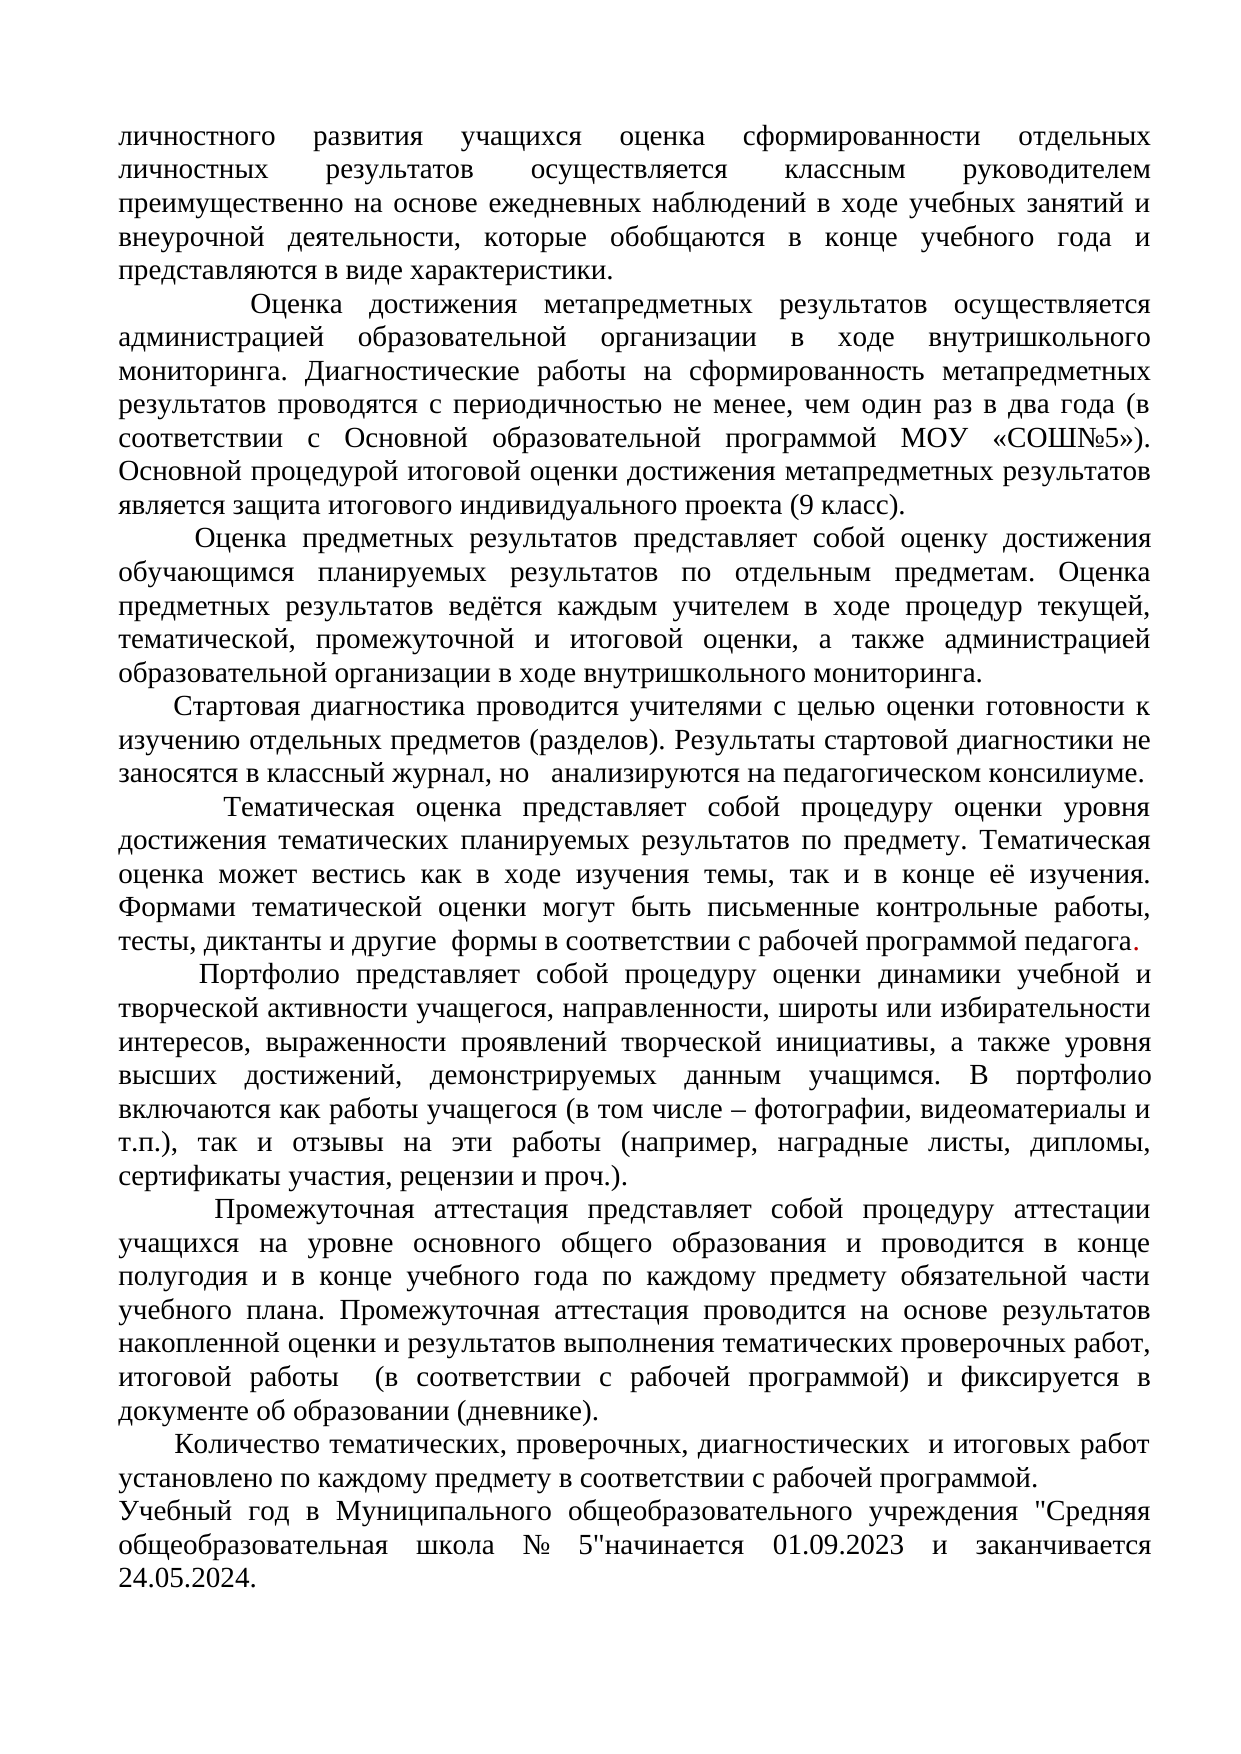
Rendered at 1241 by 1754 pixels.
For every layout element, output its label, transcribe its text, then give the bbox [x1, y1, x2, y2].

text Количество тематических, проверочных, диагностических и итоговых работ установлено по каждому предмету в соответствии с рабочей программой. [118, 1426, 1152, 1493]
text Промежуточная аттестация представляет собой процедуру аттестации учащихся на уровне основного общего образования и проводится в конце полугодия и в конце учебного года по каждому предмету обязательной части учебного плана. Промежуточная аттестация проводится на основе результатов накопленной оценки и результатов выполнения тематических проверочных работ, итоговой работы (в соответствии с рабочей программой) и фиксируется в документе об образовании (дневнике). [118, 1191, 1152, 1426]
text Тематическая оценка представляет собой процедуру оценки уровня достижения тематических планируемых результатов по предмету. Тематическая оценка может вестись как в ходе изучения темы, так и в конце её изучения. Формами тематической оценки могут быть письменные контрольные работы, тесты, диктанты и другие формы в соответствии с рабочей программой педагога. [118, 789, 1152, 957]
text Учебный год в Муниципального общеобразовательного учреждения "Средняя общеобразовательная школа № 5"начинается 01.09.2023 и заканчивается 24.05.2024. [118, 1493, 1152, 1594]
text Оценка предметных результатов представляет собой оценку достижения обучающимся планируемых результатов по отдельным предметам. Оценка предметных результатов ведётся каждым учителем в ходе процедур текущей, тематической, промежуточной и итоговой оценки, а также администрацией образовательной организации в ходе внутришкольного мониторинга. [118, 521, 1152, 688]
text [118, 118, 1152, 286]
text Портфолио представляет собой процедуру оценки динамики учебной и творческой активности учащегося, направленности, широты или избирательности интересов, выраженности проявлений творческой инициативы, а также уровня высших достижений, демонстрируемых данным учащимся. В портфолио включаются как работы учащегося (в том числе – фотографии, видеоматериалы и т.п.), так и отзывы на эти работы (например, наградные листы, дипломы, сертификаты участия, рецензии и проч.). [118, 957, 1152, 1191]
text Оценка достижения метапредметных результатов осуществляется администрацией образовательной организации в ходе внутришкольного мониторинга. Диагностические работы на сформированность метапредметных результатов проводятся с периодичностью не менее, чем один раз в два года (в соответствии с Основной образовательной программой МОУ «СОШ№5»). Основной процедурой итоговой оценки достижения метапредметных результатов является защита итогового индивидуального проекта (9 класс). [118, 286, 1152, 521]
text Стартовая диагностика проводится учителями с целью оценки готовности к изучению отдельных предметов (разделов). Результаты стартовой диагностики не заносятся в классный журнал, но анализируются на педагогическом консилиуме. [118, 688, 1152, 789]
